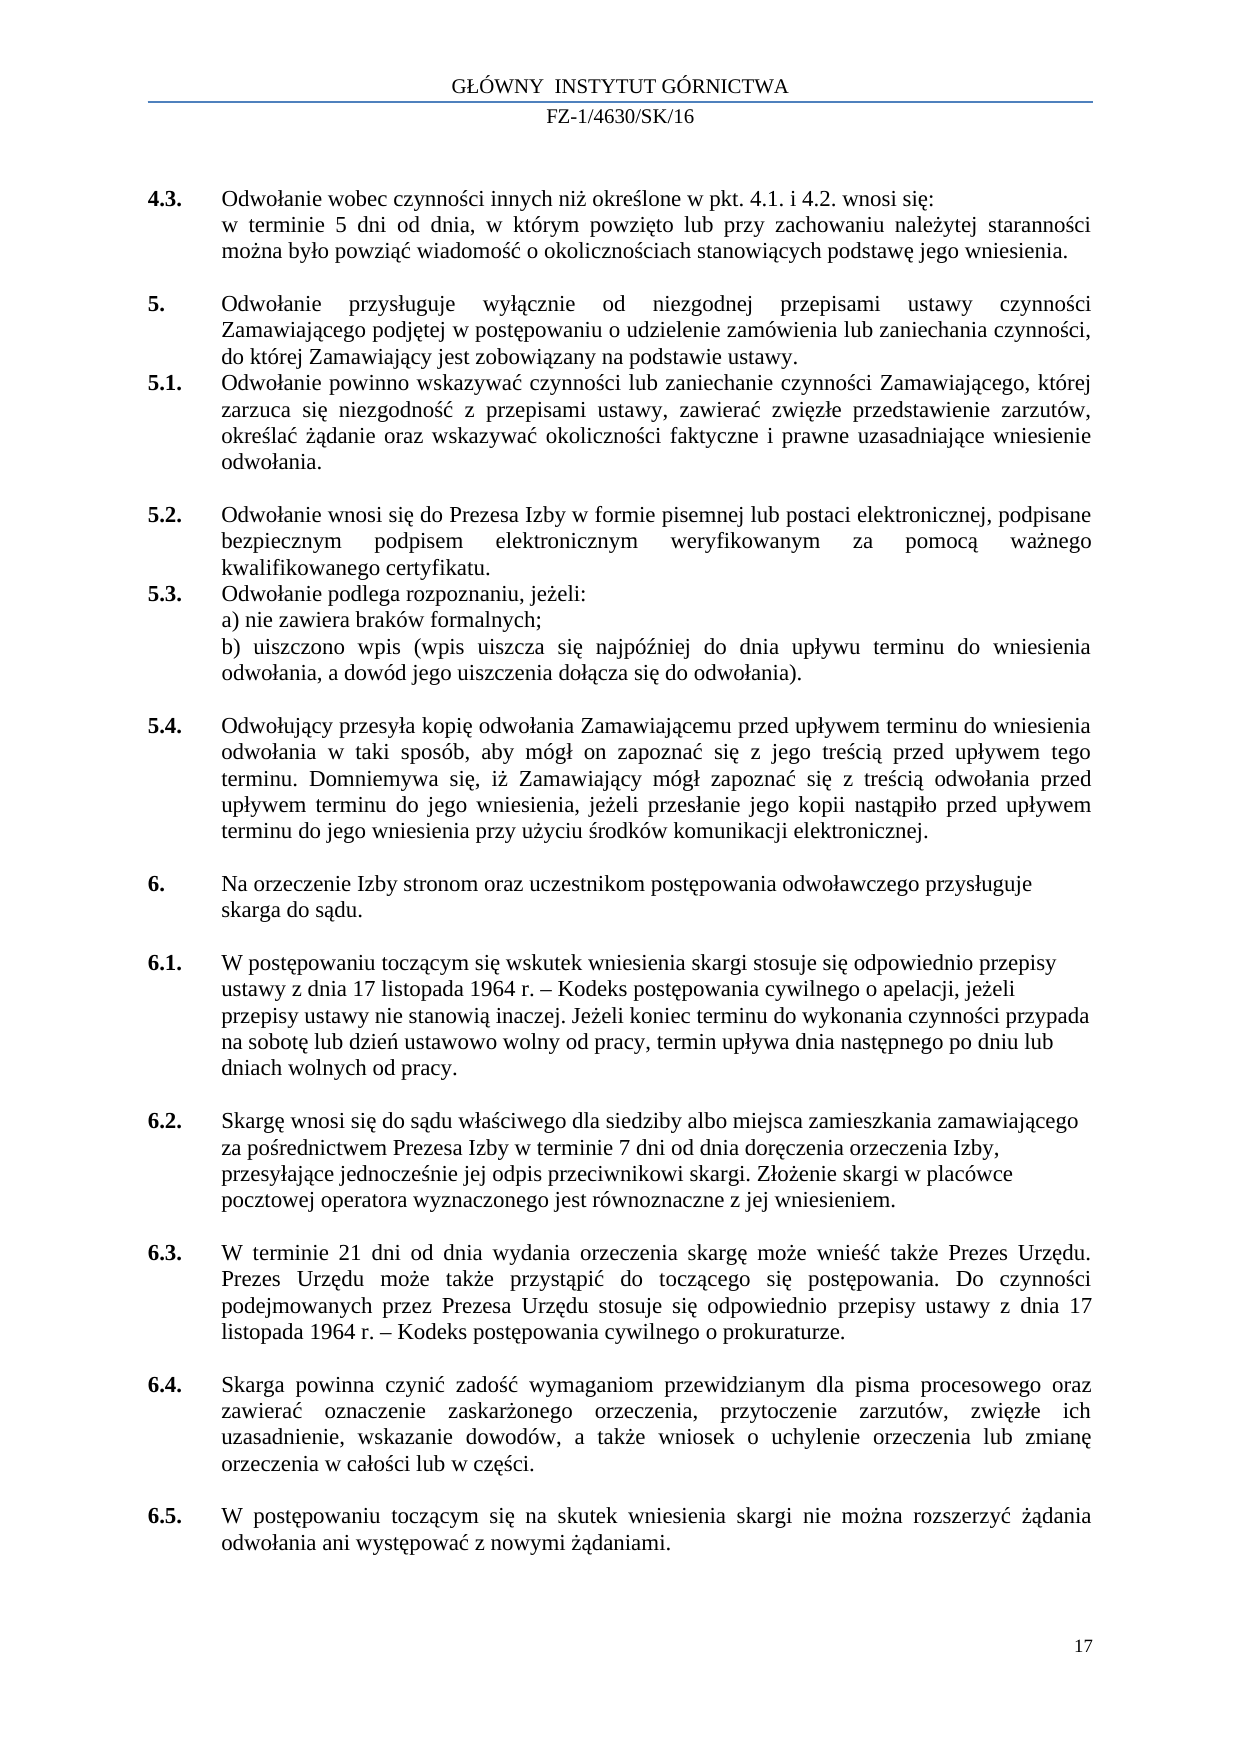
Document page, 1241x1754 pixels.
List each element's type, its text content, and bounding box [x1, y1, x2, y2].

text 6.5. W postępowaniu toczącym się na skutek wniesienia skargi nie można rozszerzyć żądania odwołania ani występować z nowymi żądaniami. [148, 1502, 1093, 1555]
text 6.1. W postępowaniu toczącym się wskutek wniesienia skargi stosuje się odpowiednio przepisy ustawy z dnia 17 listopada 1964 r. – Kodeks postępowania cywilnego o apelacji, jeżeli przepisy ustawy nie stanowią inaczej. Jeżeli koniec terminu do wykonania czynności przypada na sobotę lub dzień ustawowo wolny od pracy, termin upływa dnia następnego po dniu lub dniach wolnych od pracy. [148, 949, 1093, 1081]
text 6.3. W terminie 21 dni od dnia wydania orzeczenia skargę może wnieść także Prezes Urzędu. Prezes Urzędu może także przystąpić do toczącego się postępowania. Do czynności podejmowanych przez Prezesa Urzędu stosuje się odpowiednio przepisy ustawy z dnia 17 listopada 1964 r. – Kodeks postępowania cywilnego o prokuraturze. [148, 1239, 1093, 1344]
text b) uiszczono wpis (wpis uiszcza się najpóźniej do dnia upływu terminu do wniesienia odwołania, a dowód jego uiszczenia dołącza się do odwołania). [221, 633, 1093, 686]
text 5.2. Odwołanie wnosi się do Prezesa Izby w formie pisemnej lub postaci elektronicznej, podpisane bezpiecznym podpisem elektronicznym weryfikowanym za pomocą ważnego kwalifikowanego certyfikatu. [148, 501, 1093, 580]
text 6.4. Skarga powinna czynić zadość wymaganiom przewidzianym dla pisma procesowego oraz zawierać oznaczenie zaskarżonego orzeczenia, przytoczenie zarzutów, zwięzłe ich uzasadnienie, wskazanie dowodów, a także wniosek o uchylenie orzeczenia lub zmianę orzeczenia w całości lub w części. [148, 1371, 1093, 1476]
text 4.3. Odwołanie wobec czynności innych niż określone w pkt. 4.1. i 4.2. wnosi się: [148, 185, 1093, 211]
text 6. Na orzeczenie Izby stronom oraz uczestnikom postępowania odwoławczego przysługuje skarga do sądu. [148, 870, 1093, 923]
text 5.3. Odwołanie podlega rozpoznaniu, jeżeli: [148, 580, 1093, 606]
text 5. Odwołanie przysługuje wyłącznie od niezgodnej przepisami ustawy czynności Zamawiającego podjętej w postępowaniu o udzielenie zamówienia lub zaniechania czynności, do której Zamawiający jest zobowiązany na podstawie ustawy. [148, 290, 1093, 369]
text a) nie zawiera braków formalnych; [148, 606, 1093, 633]
text 6.2. Skargę wnosi się do sądu właściwego dla siedziby albo miejsca zamieszkania zamawiającego za pośrednictwem Prezesa Izby w terminie 7 dni od dnia doręczenia orzeczenia Izby, przesyłające jednocześnie jej odpis przeciwnikowi skargi. Złożenie skargi w placówce pocztowej operatora wyznaczonego jest równoznaczne z jej wniesieniem. [148, 1107, 1093, 1213]
text w terminie 5 dni od dnia, w którym powzięto lub przy zachowaniu należytej staranności można było powziąć wiadomość o okolicznościach stanowiących podstawę jego wniesienia. [221, 211, 1093, 264]
text 5.4. Odwołujący przesyła kopię odwołania Zamawiającemu przed upływem terminu do wniesienia odwołania w taki sposób, aby mógł on zapoznać się z jego treścią przed upływem tego terminu. Domniemywa się, iż Zamawiający mógł zapoznać się z treścią odwołania przed upływem terminu do jego wniesienia, jeżeli przesłanie jego kopii nastąpiło przed upływem terminu do jego wniesienia przy użyciu środków komunikacji elektronicznej. [148, 712, 1093, 844]
text 5.1. Odwołanie powinno wskazywać czynności lub zaniechanie czynności Zamawiającego, której zarzuca się niezgodność z przepisami ustawy, zawierać zwięzłe przedstawienie zarzutów, określać żądanie oraz wskazywać okoliczności faktyczne i prawne uzasadniające wniesienie odwołania. [148, 369, 1093, 475]
